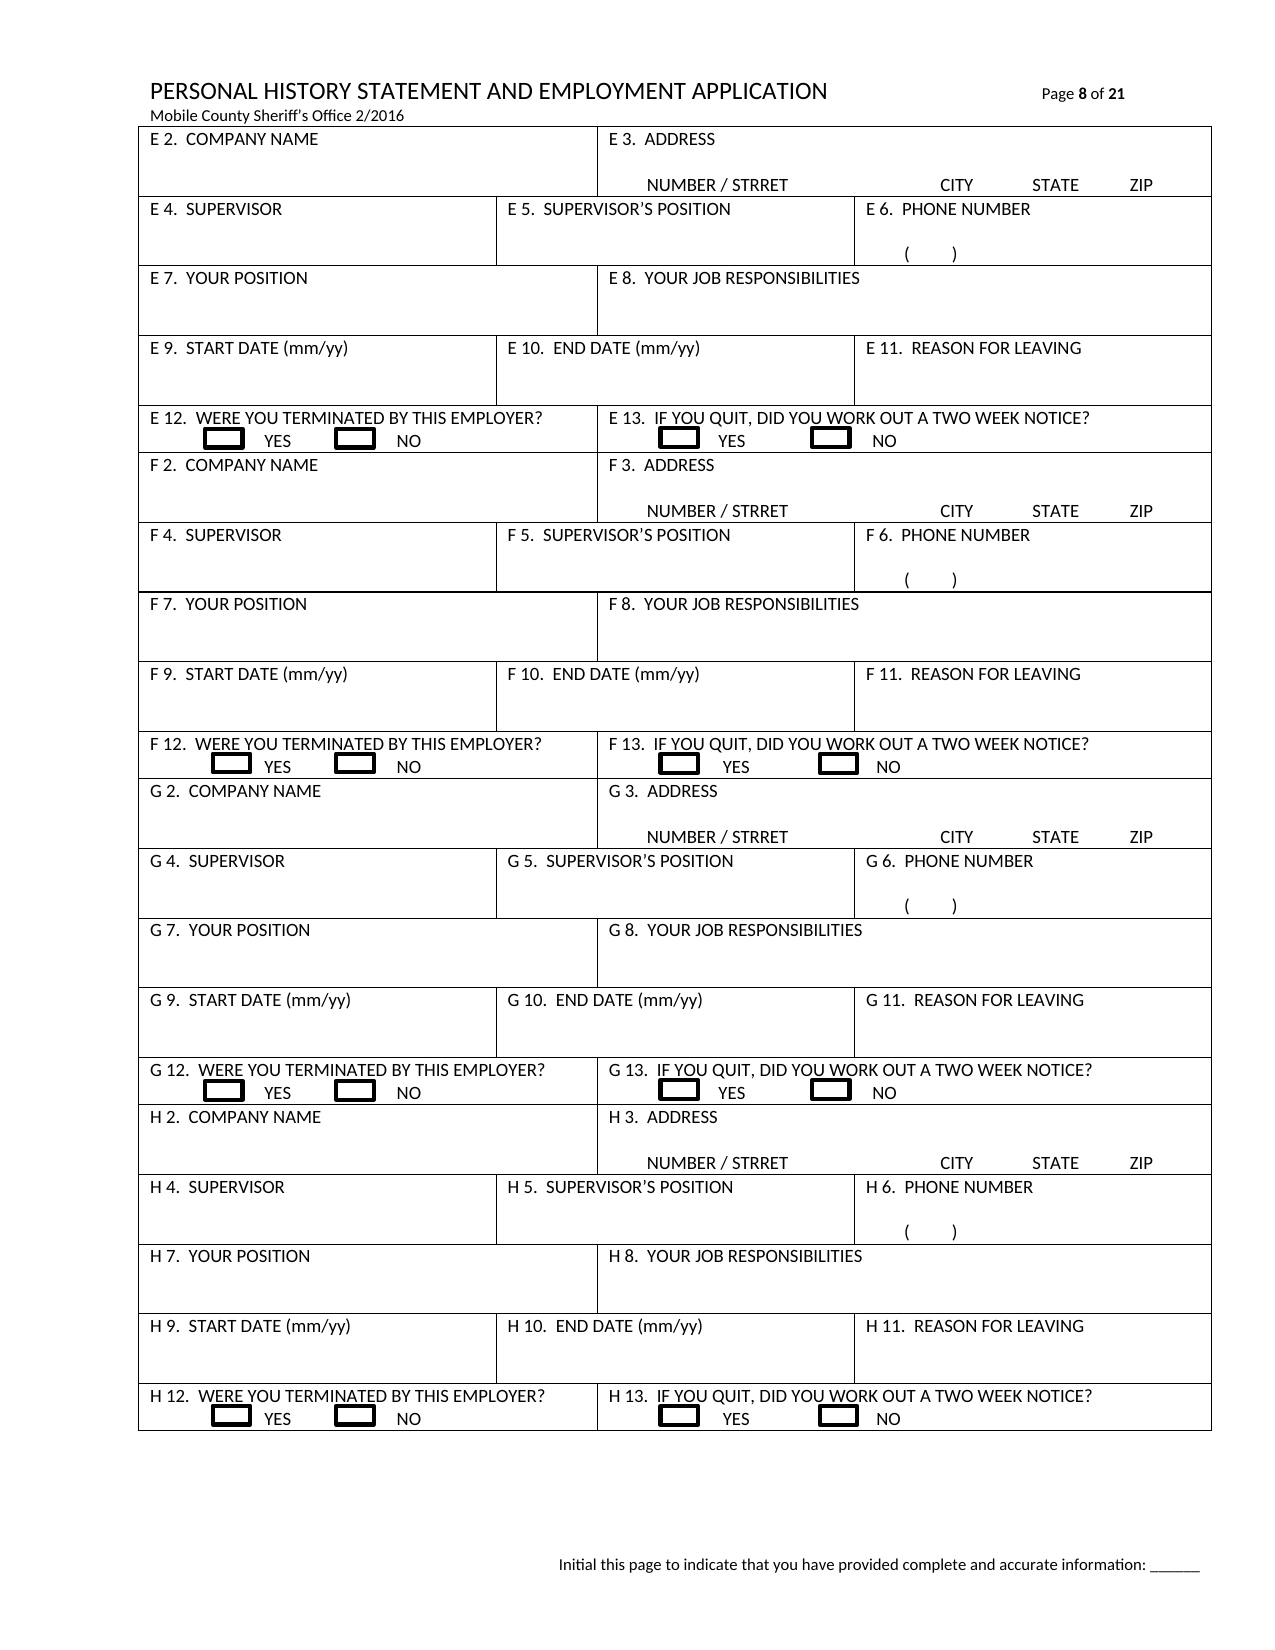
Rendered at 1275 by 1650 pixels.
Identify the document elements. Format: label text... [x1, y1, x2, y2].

table_cell H 8. YOUR JOB RESPONSIBILITIES [598, 1245, 1211, 1313]
table_cell H 13. IF YOU QUIT, DID YOU WORK OUT A TWO WEEK NOTICE? YES NO [598, 1384, 1211, 1430]
table_cell F 5. SUPERVISOR’S POSITION [497, 523, 854, 591]
table_cell E 10. END DATE (mm/yy) [497, 336, 854, 405]
table_cell H 7. YOUR POSITION [139, 1245, 597, 1313]
table_cell G 5. SUPERVISOR’S POSITION [497, 849, 854, 917]
table_cell G 13. IF YOU QUIT, DID YOU WORK OUT A TWO WEEK NOTICE? YES NO [598, 1058, 1211, 1104]
table_cell H 2. COMPANY NAME [139, 1105, 597, 1174]
table_cell G 8. YOUR JOB RESPONSIBILITIES [598, 919, 1211, 987]
table_cell G 7. YOUR POSITION [139, 919, 597, 987]
table_cell E 6. PHONE NUMBER ( ) [855, 197, 1211, 265]
table_cell G 6. PHONE NUMBER ( ) [855, 849, 1211, 917]
table_cell E 11. REASON FOR LEAVING [855, 336, 1211, 405]
table_cell F 8. YOUR JOB RESPONSIBILITIES [598, 593, 1211, 661]
table_cell F 13. IF YOU QUIT, DID YOU WORK OUT A TWO WEEK NOTICE? YES NO [598, 732, 1211, 778]
table_cell F 3. ADDRESS NUMBER / STRRET CITY STATE ZIP [598, 453, 1211, 522]
table_cell H 12. WERE YOU TERMINATED BY THIS EMPLOYER? YES NO [139, 1384, 597, 1430]
table_cell G 3. ADDRESS NUMBER / STRRET CITY STATE ZIP [598, 779, 1211, 848]
table_cell E 7. YOUR POSITION [139, 266, 597, 335]
table_cell H 10. END DATE (mm/yy) [497, 1314, 854, 1383]
table_cell F 7. YOUR POSITION [139, 593, 597, 661]
table_cell E 12. WERE YOU TERMINATED BY THIS EMPLOYER? YES NO [139, 406, 597, 452]
table_cell G 9. START DATE (mm/yy) [139, 988, 496, 1057]
table_cell F 2. COMPANY NAME [139, 453, 597, 522]
table_cell H 9. START DATE (mm/yy) [139, 1314, 496, 1383]
table_cell G 4. SUPERVISOR [139, 849, 496, 917]
table_cell E 2. COMPANY NAME [139, 127, 597, 196]
table_cell H 4. SUPERVISOR [139, 1175, 496, 1243]
table_cell H 3. ADDRESS NUMBER / STRRET CITY STATE ZIP [598, 1105, 1211, 1174]
table_cell E 8. YOUR JOB RESPONSIBILITIES [598, 266, 1211, 335]
table_cell E 5. SUPERVISOR’S POSITION [497, 197, 854, 265]
table_cell F 6. PHONE NUMBER ( ) [855, 523, 1211, 591]
table_cell F 11. REASON FOR LEAVING [855, 662, 1211, 731]
table_cell E 9. START DATE (mm/yy) [139, 336, 496, 405]
table_cell E 4. SUPERVISOR [139, 197, 496, 265]
table_cell E 13. IF YOU QUIT, DID YOU WORK OUT A TWO WEEK NOTICE? YES NO [598, 406, 1211, 452]
table_cell F 12. WERE YOU TERMINATED BY THIS EMPLOYER? YES NO [139, 732, 597, 778]
table_cell G 12. WERE YOU TERMINATED BY THIS EMPLOYER? YES NO [139, 1058, 597, 1104]
table_cell G 10. END DATE (mm/yy) [497, 988, 854, 1057]
table_cell G 2. COMPANY NAME [139, 779, 597, 848]
table_cell H 5. SUPERVISOR’S POSITION [497, 1175, 854, 1243]
table_cell H 11. REASON FOR LEAVING [855, 1314, 1211, 1383]
table_cell E 3. ADDRESS NUMBER / STRRET CITY STATE ZIP [598, 127, 1211, 196]
table_cell G 11. REASON FOR LEAVING [855, 988, 1211, 1057]
table_cell F 10. END DATE (mm/yy) [497, 662, 854, 731]
table_cell F 4. SUPERVISOR [139, 523, 496, 591]
table_cell H 6. PHONE NUMBER ( ) [855, 1175, 1211, 1243]
table_cell F 9. START DATE (mm/yy) [139, 662, 496, 731]
